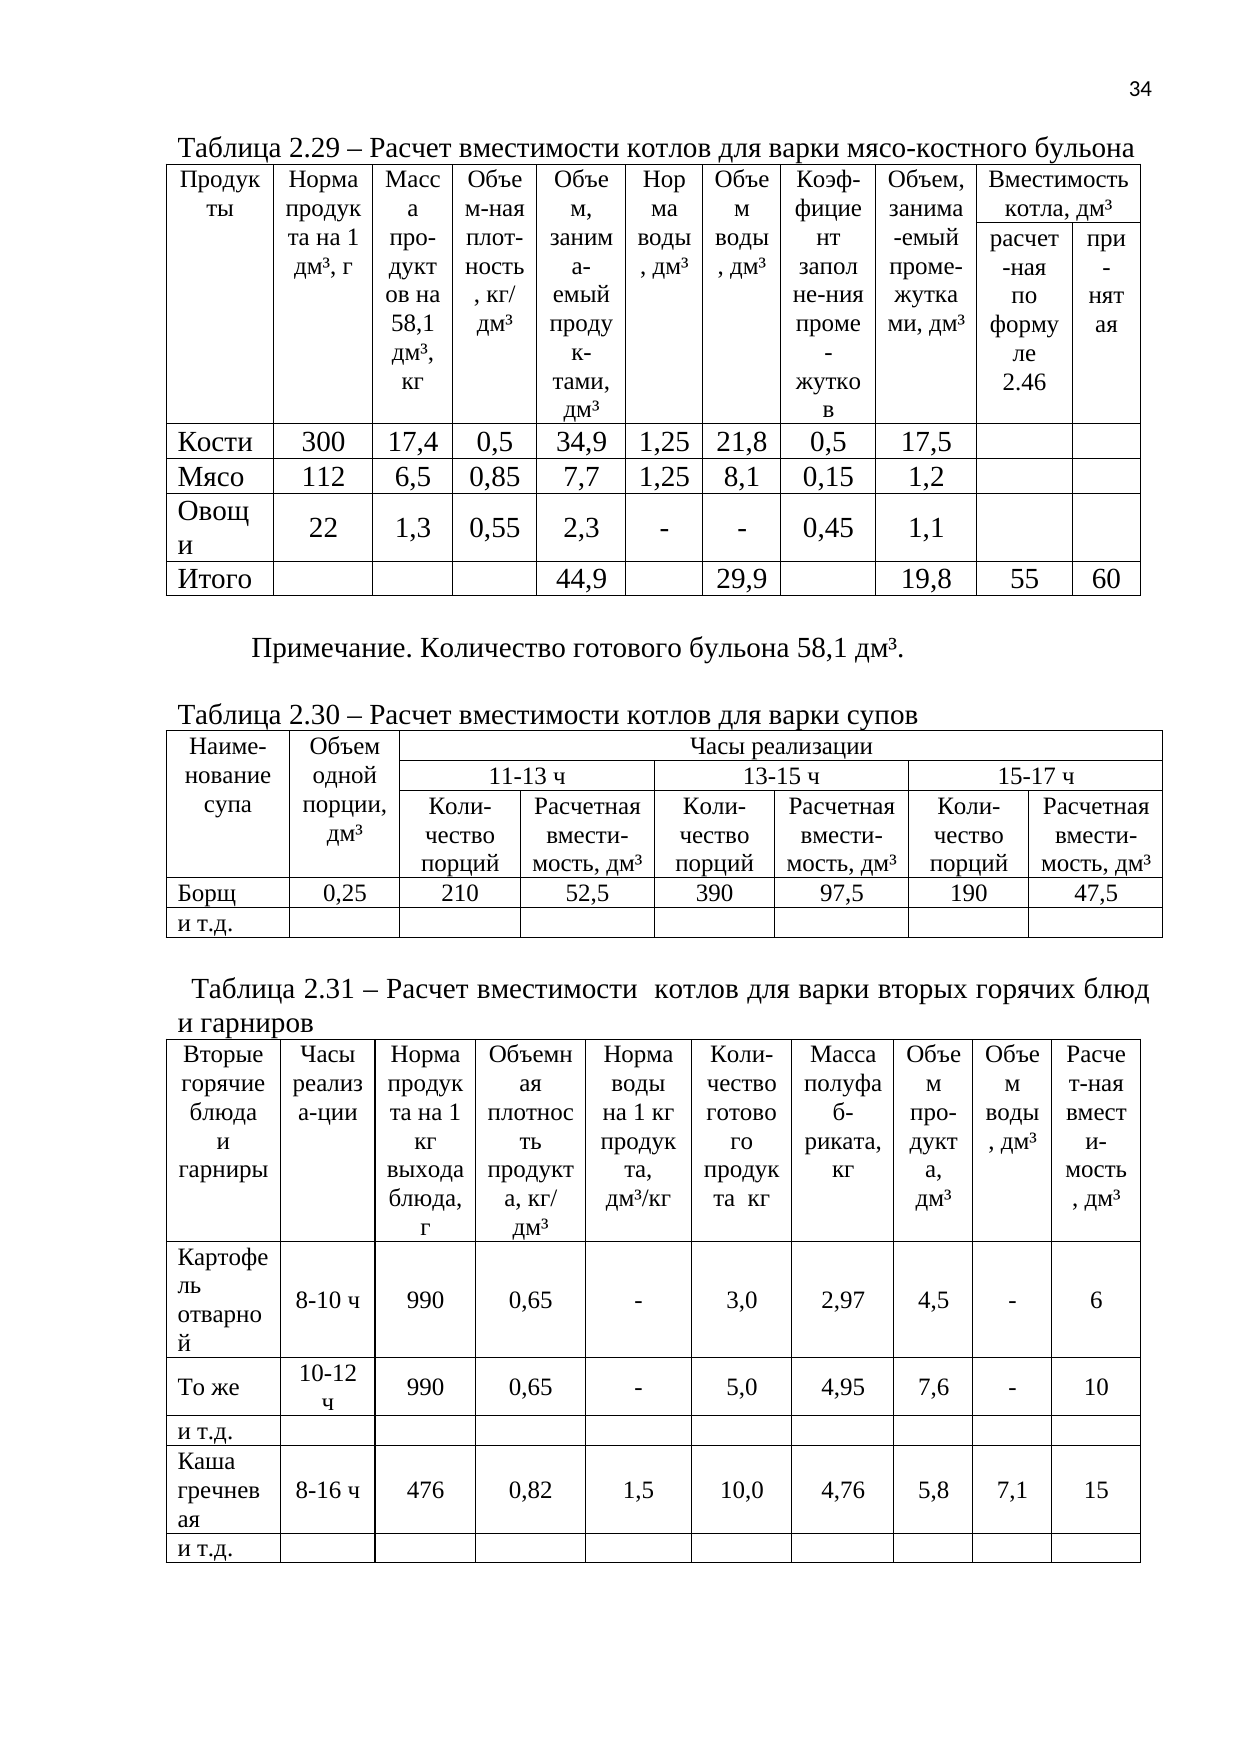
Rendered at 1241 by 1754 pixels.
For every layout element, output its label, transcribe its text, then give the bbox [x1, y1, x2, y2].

table_cell Картофель отварной [167, 1242, 280, 1357]
table_header Масса про-дуктов на 58,1 дм³, кг [373, 165, 452, 423]
table_cell 7,1 [973, 1446, 1051, 1532]
table_cell 0,65 [476, 1358, 585, 1415]
table_cell [476, 1534, 585, 1562]
table_cell 19,8 [876, 562, 976, 595]
table_cell 390 [655, 878, 774, 907]
table_cell 5,8 [894, 1446, 972, 1532]
table_header Норма воды на 1 кг продукта, дм³/кг [586, 1040, 691, 1241]
table_header Объем про-дукта, дм³ [894, 1040, 972, 1241]
table_cell 990 [376, 1242, 475, 1357]
table_header Вторые горячие блюда и гарниры [167, 1040, 280, 1241]
table_cell 10-12 ч [281, 1358, 374, 1415]
table_cell 0,5 [781, 424, 875, 458]
table_cell 17,5 [876, 424, 976, 458]
table_cell [586, 1534, 691, 1562]
table_cell 1,5 [586, 1446, 691, 1532]
table_cell 2,3 [537, 494, 625, 561]
table_cell [1052, 1534, 1140, 1562]
table_cell 2,97 [792, 1242, 893, 1357]
table_cell [1052, 1416, 1140, 1445]
table_cell Каша гречневая [167, 1446, 280, 1532]
table_cell Коли-чество порций [400, 791, 520, 877]
table_cell 15-17 ч [909, 761, 1162, 790]
table_cell 1,1 [876, 494, 976, 561]
table_cell Расчетная вмести-мость, дм³ [775, 791, 908, 877]
table_cell 8-16 ч [281, 1446, 374, 1532]
table_cell [775, 908, 908, 937]
table_cell [894, 1534, 972, 1562]
table_header Норма воды, дм³ [626, 165, 702, 423]
table_header Объем одной порции, дм³ [290, 731, 399, 877]
table_cell и т.д. [167, 1416, 280, 1445]
table_cell при-нятая [1073, 223, 1140, 423]
table_cell [1073, 494, 1140, 561]
table_cell 0,5 [453, 424, 536, 458]
table_header Коэф-фициент заполне-ния проме-жутков [781, 165, 875, 423]
table_cell 0,15 [781, 459, 875, 492]
table_cell 476 [376, 1446, 475, 1532]
table_cell 4,5 [894, 1242, 972, 1357]
table_cell [977, 494, 1072, 561]
table_header Вместимость котла, дм³ [977, 165, 1140, 222]
table_cell [692, 1534, 791, 1562]
table_cell Итого [167, 562, 273, 595]
table_cell - [586, 1242, 691, 1357]
table_cell Мясо [167, 459, 273, 492]
table_cell 8-10 ч [281, 1242, 374, 1357]
table_cell [274, 562, 372, 595]
table_cell [626, 562, 702, 595]
table_header Продукты [167, 165, 273, 423]
table_header Объем, занима-емый проме-жутками, дм³ [876, 165, 976, 423]
table_header Объем, занима-емый продук-тами, дм³ [537, 165, 625, 423]
table_cell [376, 1534, 475, 1562]
table_cell 4,95 [792, 1358, 893, 1415]
table_cell 97,5 [775, 878, 908, 907]
table_cell [977, 424, 1072, 458]
table_cell 13-15 ч [655, 761, 908, 790]
table_cell [521, 908, 654, 937]
table_cell расчет-ная по формуле 2.46 [977, 223, 1072, 423]
table_cell [586, 1416, 691, 1445]
table_cell - [973, 1358, 1051, 1415]
table_cell 6 [1052, 1242, 1140, 1357]
table_cell 44,9 [537, 562, 625, 595]
table_cell [792, 1534, 893, 1562]
table_cell [290, 908, 399, 937]
table_cell 11-13 ч [400, 761, 654, 790]
table_cell Коли-чество порций [909, 791, 1028, 877]
table_header Расчет-ная вмести-мость, дм³ [1052, 1040, 1140, 1241]
table_cell [655, 908, 774, 937]
table_cell 0,85 [453, 459, 536, 492]
table_cell [973, 1416, 1051, 1445]
table_cell 0,82 [476, 1446, 585, 1532]
table_cell 5,0 [692, 1358, 791, 1415]
table_cell - [626, 494, 702, 561]
text Примечание. Количество готового бульона 58,1 дм³. [177, 630, 1152, 663]
table_cell 7,6 [894, 1358, 972, 1415]
table_header Коли-чество готового продукта кг [692, 1040, 791, 1241]
table_cell [281, 1534, 374, 1562]
table_header Объем воды, дм³ [703, 165, 780, 423]
table_cell 29,9 [703, 562, 780, 595]
table_cell 190 [909, 878, 1028, 907]
table_cell Борщ [167, 878, 289, 907]
table_cell 1,2 [876, 459, 976, 492]
table_cell 15 [1052, 1446, 1140, 1532]
table_cell [692, 1416, 791, 1445]
table_cell 8,1 [703, 459, 780, 492]
table_cell [973, 1534, 1051, 1562]
table_cell Расчетная вмести-мость, дм³ [1029, 791, 1162, 877]
table_header Объем-ная плот-ность, кг/ дм³ [453, 165, 536, 423]
table_cell 0,55 [453, 494, 536, 561]
table_cell [781, 562, 875, 595]
table_cell 0,65 [476, 1242, 585, 1357]
table_cell 990 [376, 1358, 475, 1415]
table_cell 7,7 [537, 459, 625, 492]
table_cell 300 [274, 424, 372, 458]
table_cell [1029, 908, 1162, 937]
table_cell 52,5 [521, 878, 654, 907]
table_header Объемная плотность продукта, кг/ дм³ [476, 1040, 585, 1241]
table_cell 1,3 [373, 494, 452, 561]
table_cell 4,76 [792, 1446, 893, 1532]
table_header Часы реализа-ции [281, 1040, 374, 1241]
table_cell Коли-чество порций [655, 791, 774, 877]
table_cell 1,25 [626, 424, 702, 458]
table_cell [476, 1416, 585, 1445]
table_cell и т.д. [167, 1534, 280, 1562]
table_cell [281, 1416, 374, 1445]
table_cell 0,25 [290, 878, 399, 907]
table_cell 1,25 [626, 459, 702, 492]
table_cell [453, 562, 536, 595]
table_cell 10,0 [692, 1446, 791, 1532]
table_cell 17,4 [373, 424, 452, 458]
table_cell 3,0 [692, 1242, 791, 1357]
table_header Часы реализации [400, 731, 1162, 760]
table_cell Кости [167, 424, 273, 458]
table_cell 210 [400, 878, 520, 907]
table_cell [376, 1416, 475, 1445]
table_cell 112 [274, 459, 372, 492]
table_cell - [586, 1358, 691, 1415]
table_cell 22 [274, 494, 372, 561]
table_cell [894, 1416, 972, 1445]
text Таблица 2.30 – Расчет вместимости котлов для варки супов [177, 697, 1152, 730]
table_cell - [973, 1242, 1051, 1357]
table_cell 47,5 [1029, 878, 1162, 907]
table_cell 55 [977, 562, 1072, 595]
table_cell [1073, 424, 1140, 458]
table_cell [792, 1416, 893, 1445]
table_header Объем воды, дм³ [973, 1040, 1051, 1241]
table_cell [977, 459, 1072, 492]
table_cell - [703, 494, 780, 561]
table_cell Расчетная вмести-мость, дм³ [521, 791, 654, 877]
table_cell 34,9 [537, 424, 625, 458]
table_header Наиме-нование супа [167, 731, 289, 877]
table_cell 21,8 [703, 424, 780, 458]
table_header Норма продукта на 1 кг выхода блюда, г [376, 1040, 475, 1241]
table_cell Овощи [167, 494, 273, 561]
table_header Масса полуфаб-риката, кг [792, 1040, 893, 1241]
text Таблица 2.31 – Расчет вместимости котлов для варки вторых горячих блюд и гарниров [177, 971, 1152, 1038]
table_cell 6,5 [373, 459, 452, 492]
table_cell и т.д. [167, 908, 289, 937]
table_cell [373, 562, 452, 595]
table_cell 60 [1073, 562, 1140, 595]
table_cell То же [167, 1358, 280, 1415]
table_header Норма продукта на 1 дм³, г [274, 165, 372, 423]
text Таблица 2.29 – Расчет вместимости котлов для варки мясо-костного бульона [177, 130, 1152, 163]
table_cell [909, 908, 1028, 937]
table_cell [1073, 459, 1140, 492]
table_cell [400, 908, 520, 937]
table_cell 10 [1052, 1358, 1140, 1415]
table_cell 0,45 [781, 494, 875, 561]
